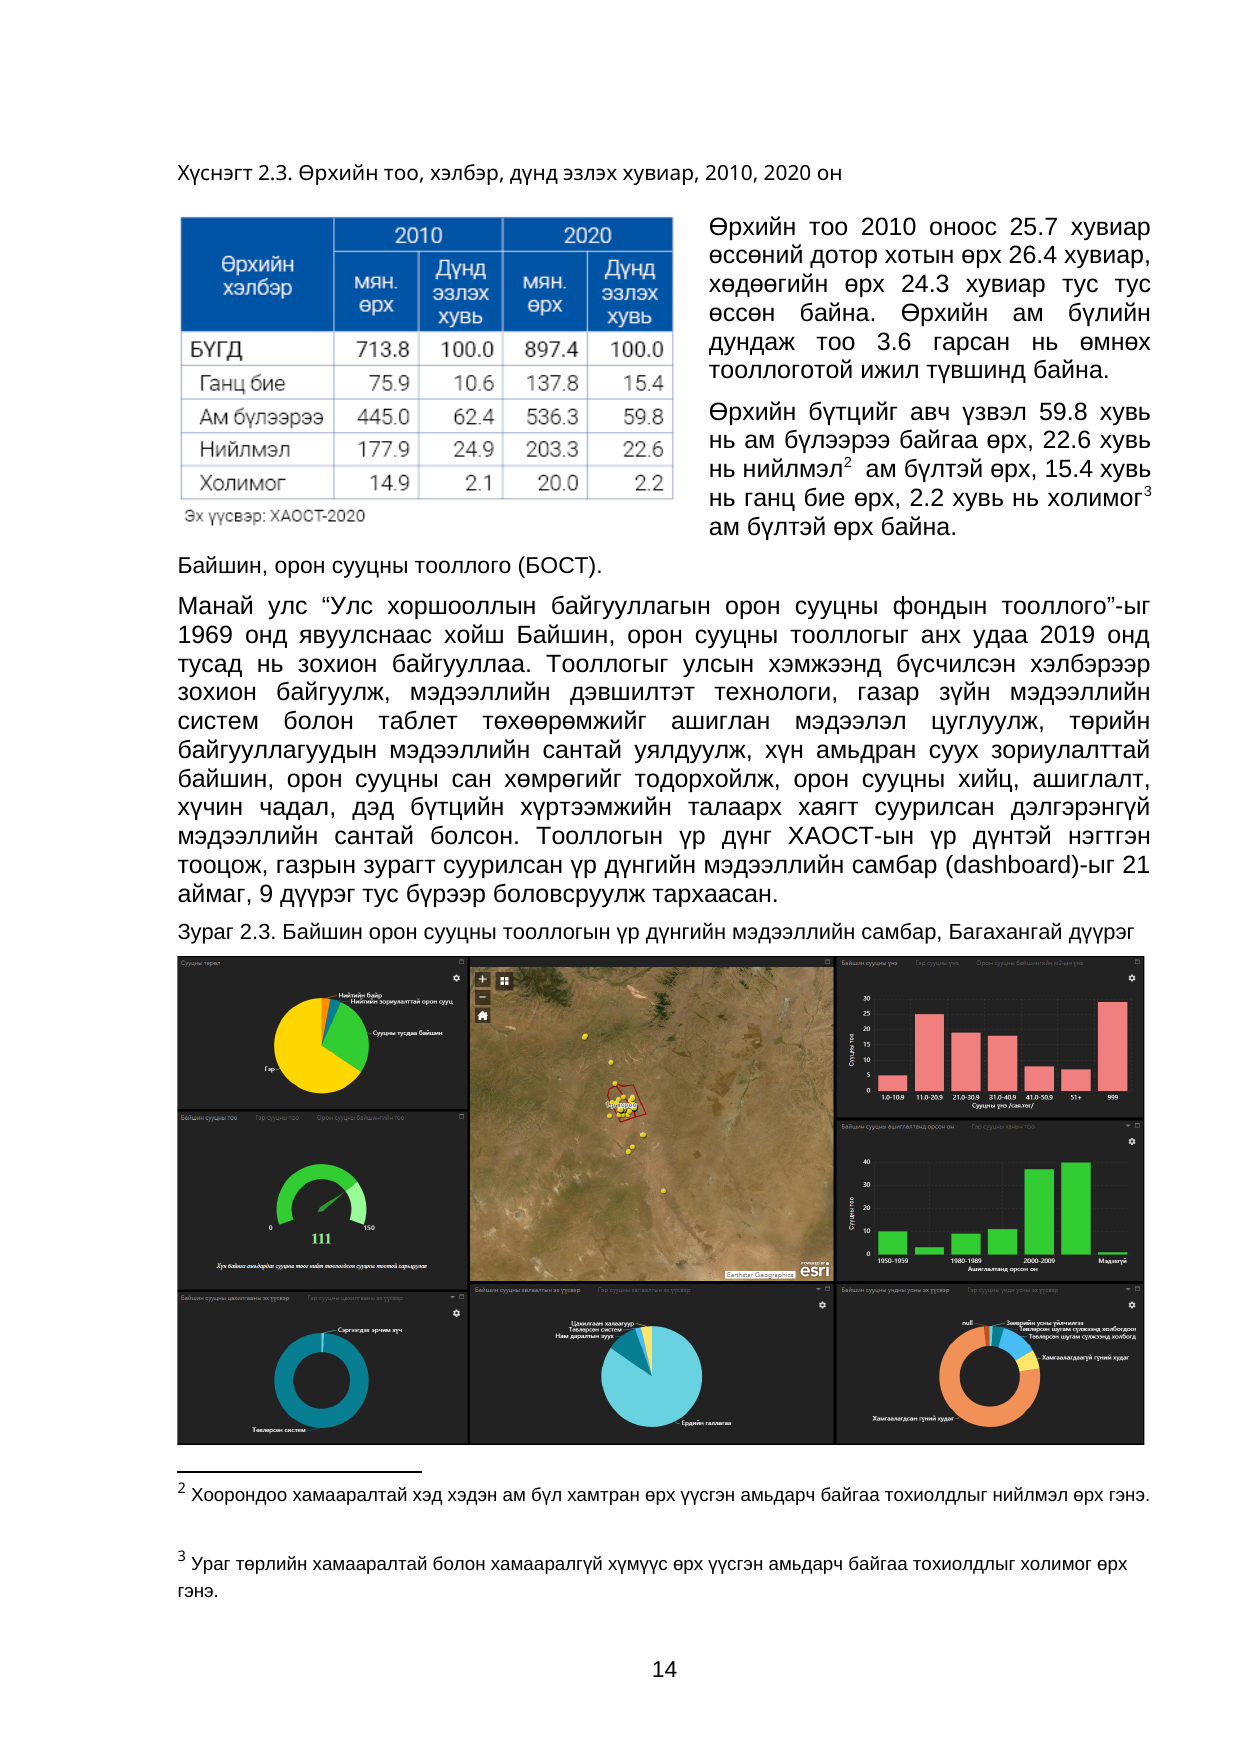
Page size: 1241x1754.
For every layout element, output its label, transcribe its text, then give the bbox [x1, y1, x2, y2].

text Байшин, орон сууцны тооллого (БОСТ). [177, 552, 1152, 579]
text Хүснэгт 2.3. Өрхийн тоо, хэлбэр, дүнд эзлэх хувиар, 2010, 2020 он [177, 158, 1152, 187]
text Манай улс “Улс хоршооллын байгууллагын орон сууцны фондын тооллого”-ыг 1969 онд явуулснаас хойш Байшин, орон сууцны тооллогыг анх удаа 2019 онд тусад нь зохион байгууллаа. Тооллогыг улсын хэмжээнд бүсчилсэн хэлбэрээр зохион байгуулж, мэдээллийн дэвшилтэт технологи, газар зүйн мэдээллийн систем болон таблет төхөөрөмжийг ашиглан мэдээлэл цуглуулж, төрийн байгууллагуудын мэдээллийн сантай уялдуулж, хүн амьдран суух зориулалттай байшин, орон сууцны сан хөмрөгийг тодорхойлж, орон сууцны хийц, ашиглалт, хүчин чадал, дэд бүтцийн хүртээмжийн талаарх хаягт суурилсан дэлгэрэнгүй мэдээллийн сантай болсон. Тооллогын үр дүнг ХАОСТ-ын үр дүнтэй нэгтгэн тооцож, газрын зурагт суурилсан үр дүнгийн мэдээллийн самбар (dashboard)-ыг 21 аймаг, 9 дүүрэг тус бүрээр боловсруулж тархаасан. [177, 591, 1152, 907]
text Зураг 2.3. Байшин орон сууцны тооллогын үр дүнгийн мэдээллийн самбар, Багахангай дүүрэг [177, 919, 1152, 944]
picture [177, 956, 1145, 1445]
text Өрхийн бүтцийг авч үзвэл 59.8 хувь нь ам бүлээрээ байгаа өрх, 22.6 хувь нь нийлмэл ам бүлтэй өрх, 15.4 хувь нь ганц бие өрх, 2.2 хувь нь холимог ам бүлтэй өрх байна. [709, 397, 1152, 541]
picture [177, 212, 677, 528]
text Өрхийн тоо 2010 оноос 25.7 хувиар өссөний дотор хотын өрх 26.4 хувиар, хөдөөгийн өрх 24.3 хувиар тус тус өссөн байна. Өрхийн ам бүлийн дундаж тоо 3.6 гарсан нь өмнөх тооллоготой ижил түвшинд байна. [709, 212, 1152, 384]
